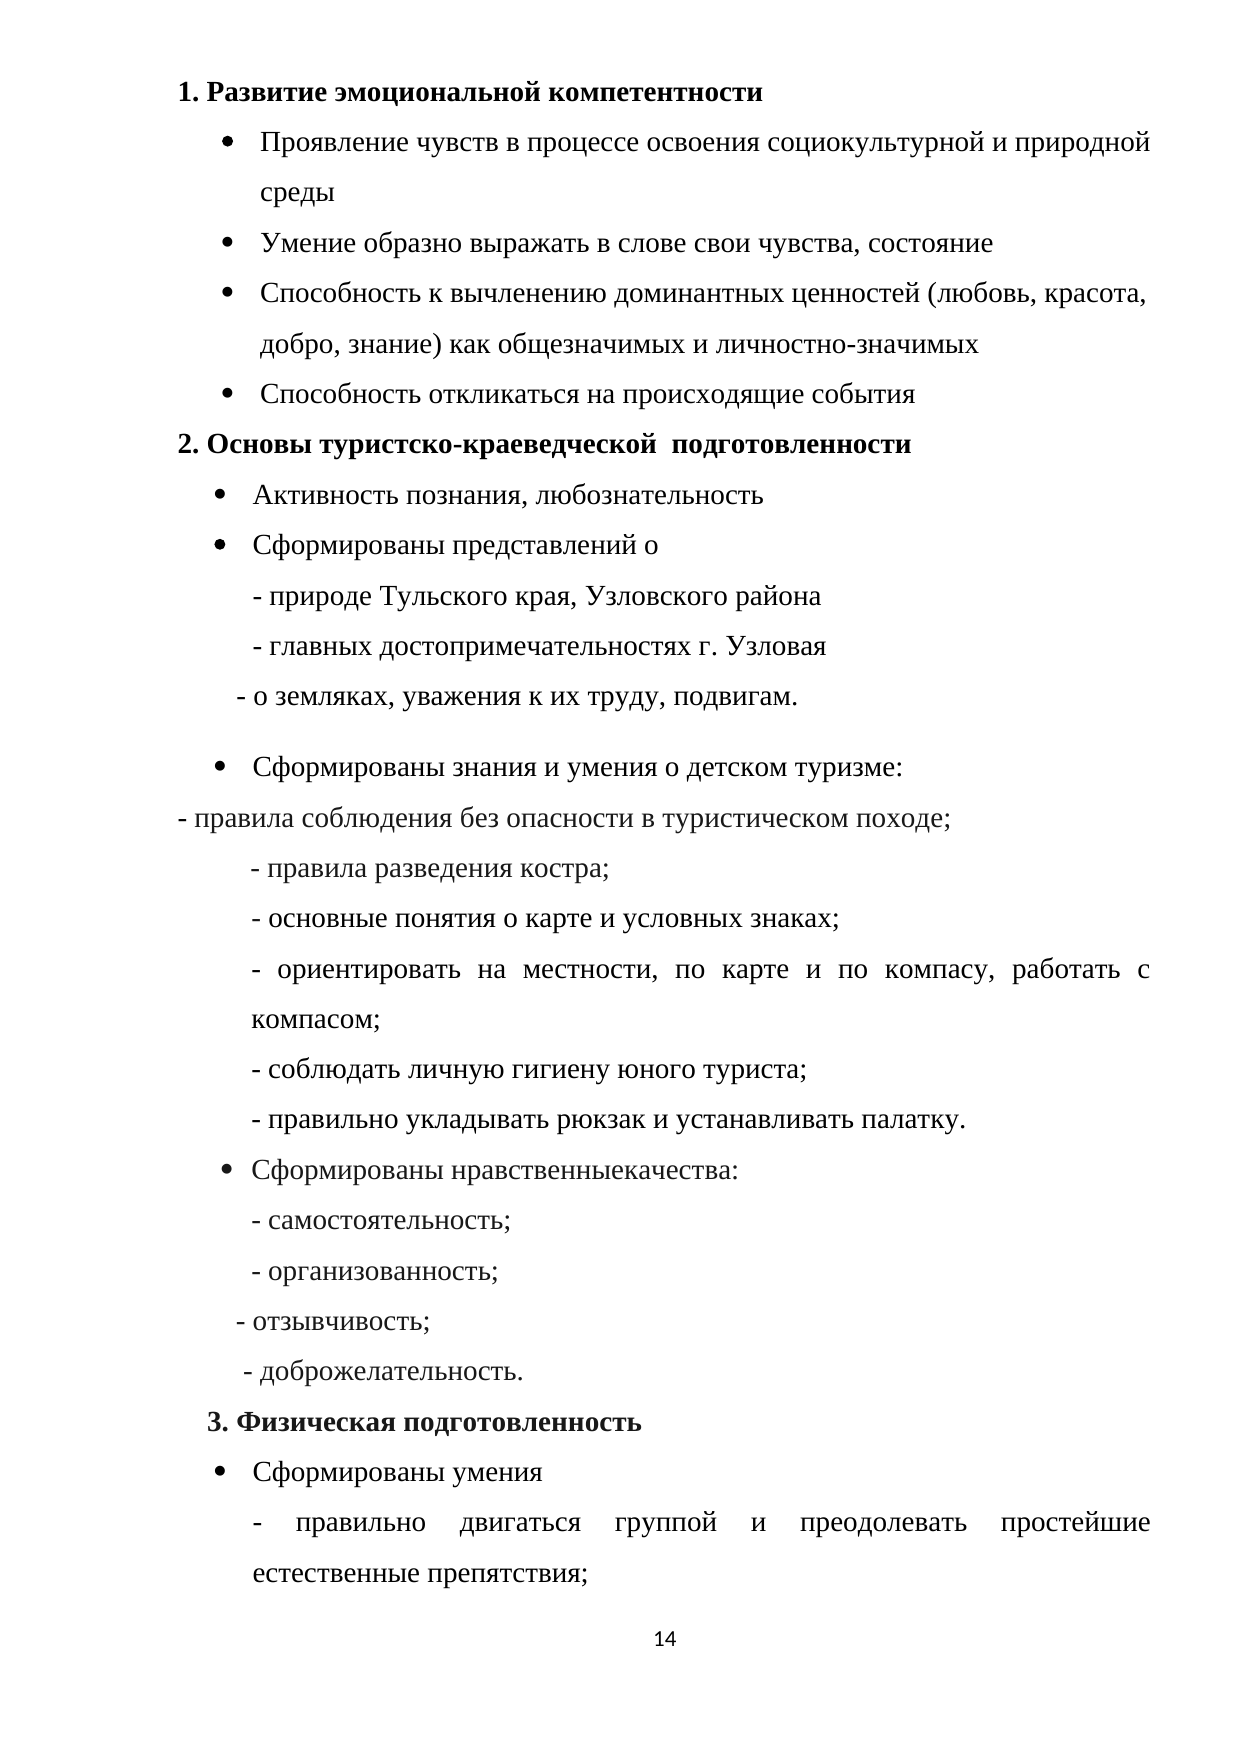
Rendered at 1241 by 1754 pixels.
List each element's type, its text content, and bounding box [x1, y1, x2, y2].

list - правильно двигаться группой и преодолевать простейшие естественные препятствия; [252, 1504, 1152, 1588]
list Умение образно выражать в слове свои чувства, состояние [222, 225, 1152, 258]
list Способность откликаться на происходящие события [222, 376, 1152, 410]
list - природе Тульского края, Узловского района [252, 578, 1152, 611]
list Сформированы представлений о [215, 527, 1152, 561]
text - самостоятельность; [251, 1202, 1152, 1236]
text 1. Развитие эмоциональной компетентности [177, 74, 1152, 107]
text 3. Физическая подготовленность [207, 1404, 1152, 1437]
list Сформированы знания и умения о детском туризме: [215, 749, 1152, 783]
list Активность познания, любознательность [215, 477, 1152, 510]
list - правильно укладывать рюкзак и устанавливать палатку. [251, 1102, 1152, 1135]
list Сформированы нравственныекачества: [222, 1152, 1152, 1186]
text 2. Основы туристско-краеведческой подготовленности [177, 426, 1152, 460]
list Проявление чувств в процессе освоения социокультурной и природной среды [222, 124, 1152, 208]
text - о земляках, уважения к их труду, подвигам. [236, 678, 1152, 712]
list - ориентировать на местности, по карте и по компасу, работать с компасом; [251, 951, 1152, 1034]
text - правила соблюдения без опасности в туристическом походе; [177, 800, 1152, 833]
text - отзывчивость; [177, 1303, 1152, 1337]
list Сформированы умения [215, 1454, 1152, 1488]
list - главных достопримечательностях г. Узловая [252, 628, 1152, 661]
list - соблюдать личную гигиену юного туриста; [251, 1051, 1152, 1085]
list Способность к вычленению доминантных ценностей (любовь, красота, добро, знание) как общезначимых и личностно-значимых [222, 275, 1152, 359]
text - правила разведения костра; [177, 850, 1152, 884]
list - основные понятия о карте и условных знаках; [251, 900, 1152, 934]
text - доброжелательность. [177, 1353, 1152, 1387]
text - организованность; [251, 1253, 1152, 1286]
